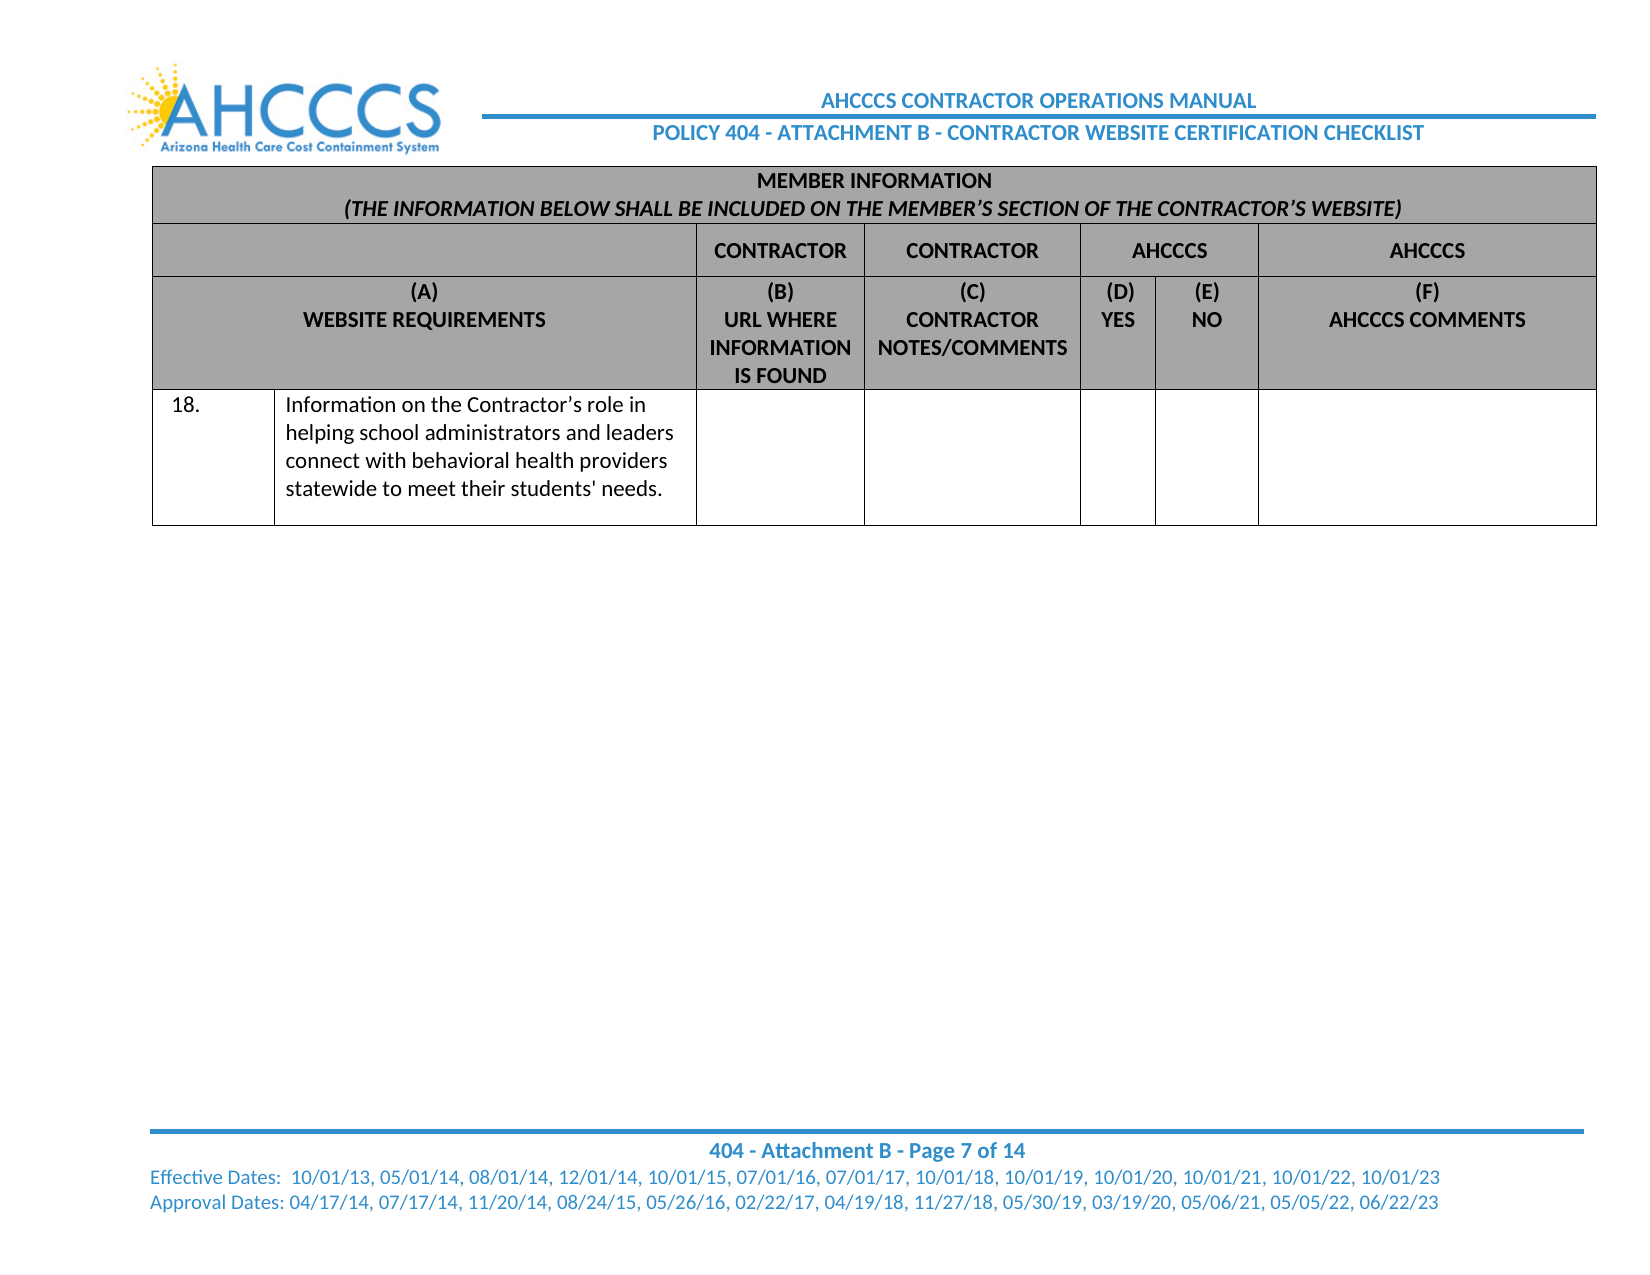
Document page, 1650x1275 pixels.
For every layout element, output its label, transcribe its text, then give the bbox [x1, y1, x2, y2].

table_cell [1259, 390, 1596, 525]
table_cell [153, 390, 274, 525]
table_cell AHCCCS [1081, 224, 1258, 276]
table_cell [1081, 390, 1155, 525]
table_cell [153, 224, 696, 276]
table_cell (F) AHCCCS Comments [1259, 277, 1596, 389]
table_cell AHCCCS [1259, 224, 1596, 276]
table_cell (D) Yes [1081, 277, 1155, 389]
table_header MEmber Information (the information below shall be included on the member’s section of the contractor’s website) [153, 167, 1596, 223]
table_cell (A) Website Requirements [153, 277, 696, 389]
table_cell [865, 390, 1080, 525]
table_cell (C) Contractor Notes/Comments [865, 277, 1080, 389]
table_cell Information on the Contractor’s role in helping school administrators and leaders connect with behavioral health providers statewide to meet their students' needs. [275, 390, 696, 525]
table_cell Contractor [697, 224, 864, 276]
table_cell (E) No [1156, 277, 1258, 389]
picture [125, 59, 443, 159]
table_cell (B) URL Where Information Is Found [697, 277, 864, 389]
table_cell Contractor [865, 224, 1080, 276]
table_cell [697, 390, 864, 525]
table_cell [1156, 390, 1258, 525]
